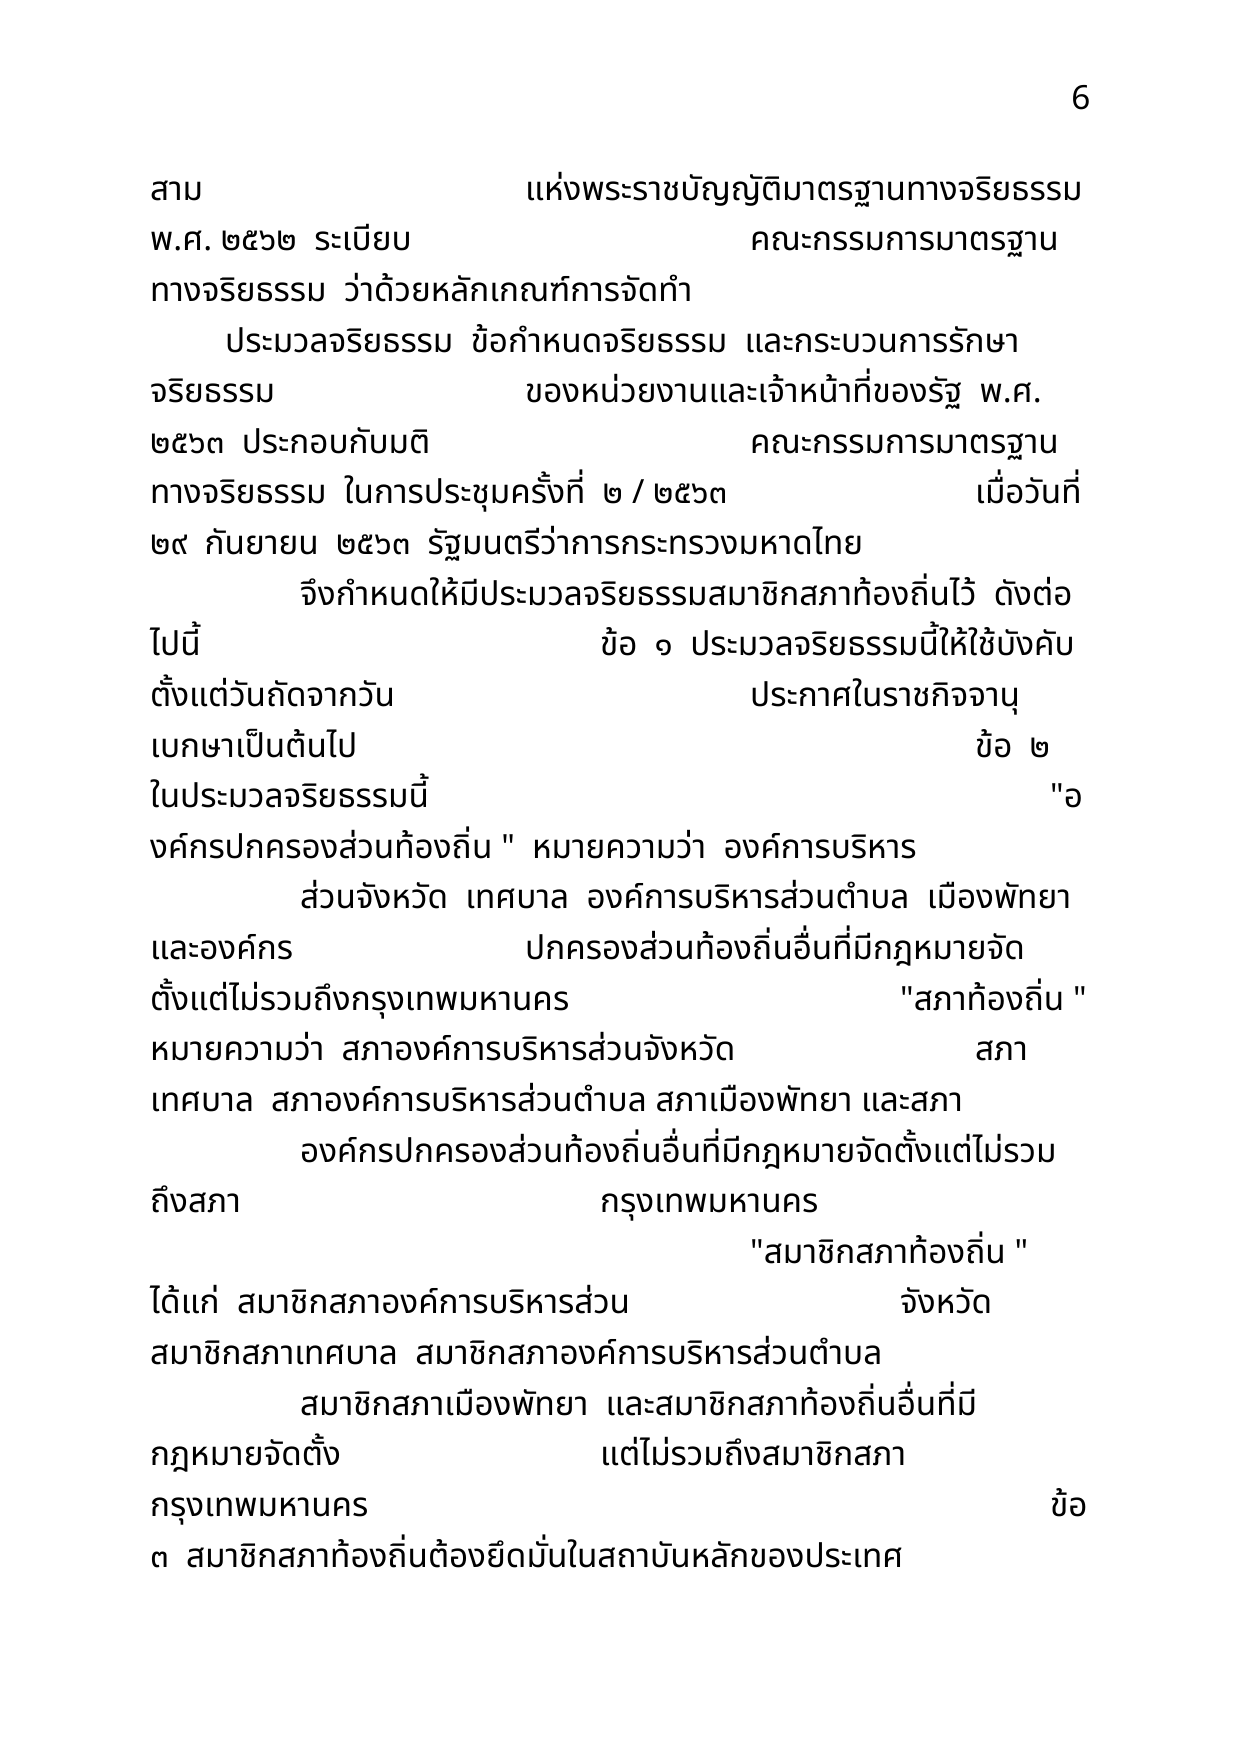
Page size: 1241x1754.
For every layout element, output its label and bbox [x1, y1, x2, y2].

text [150, 164, 1090, 1582]
